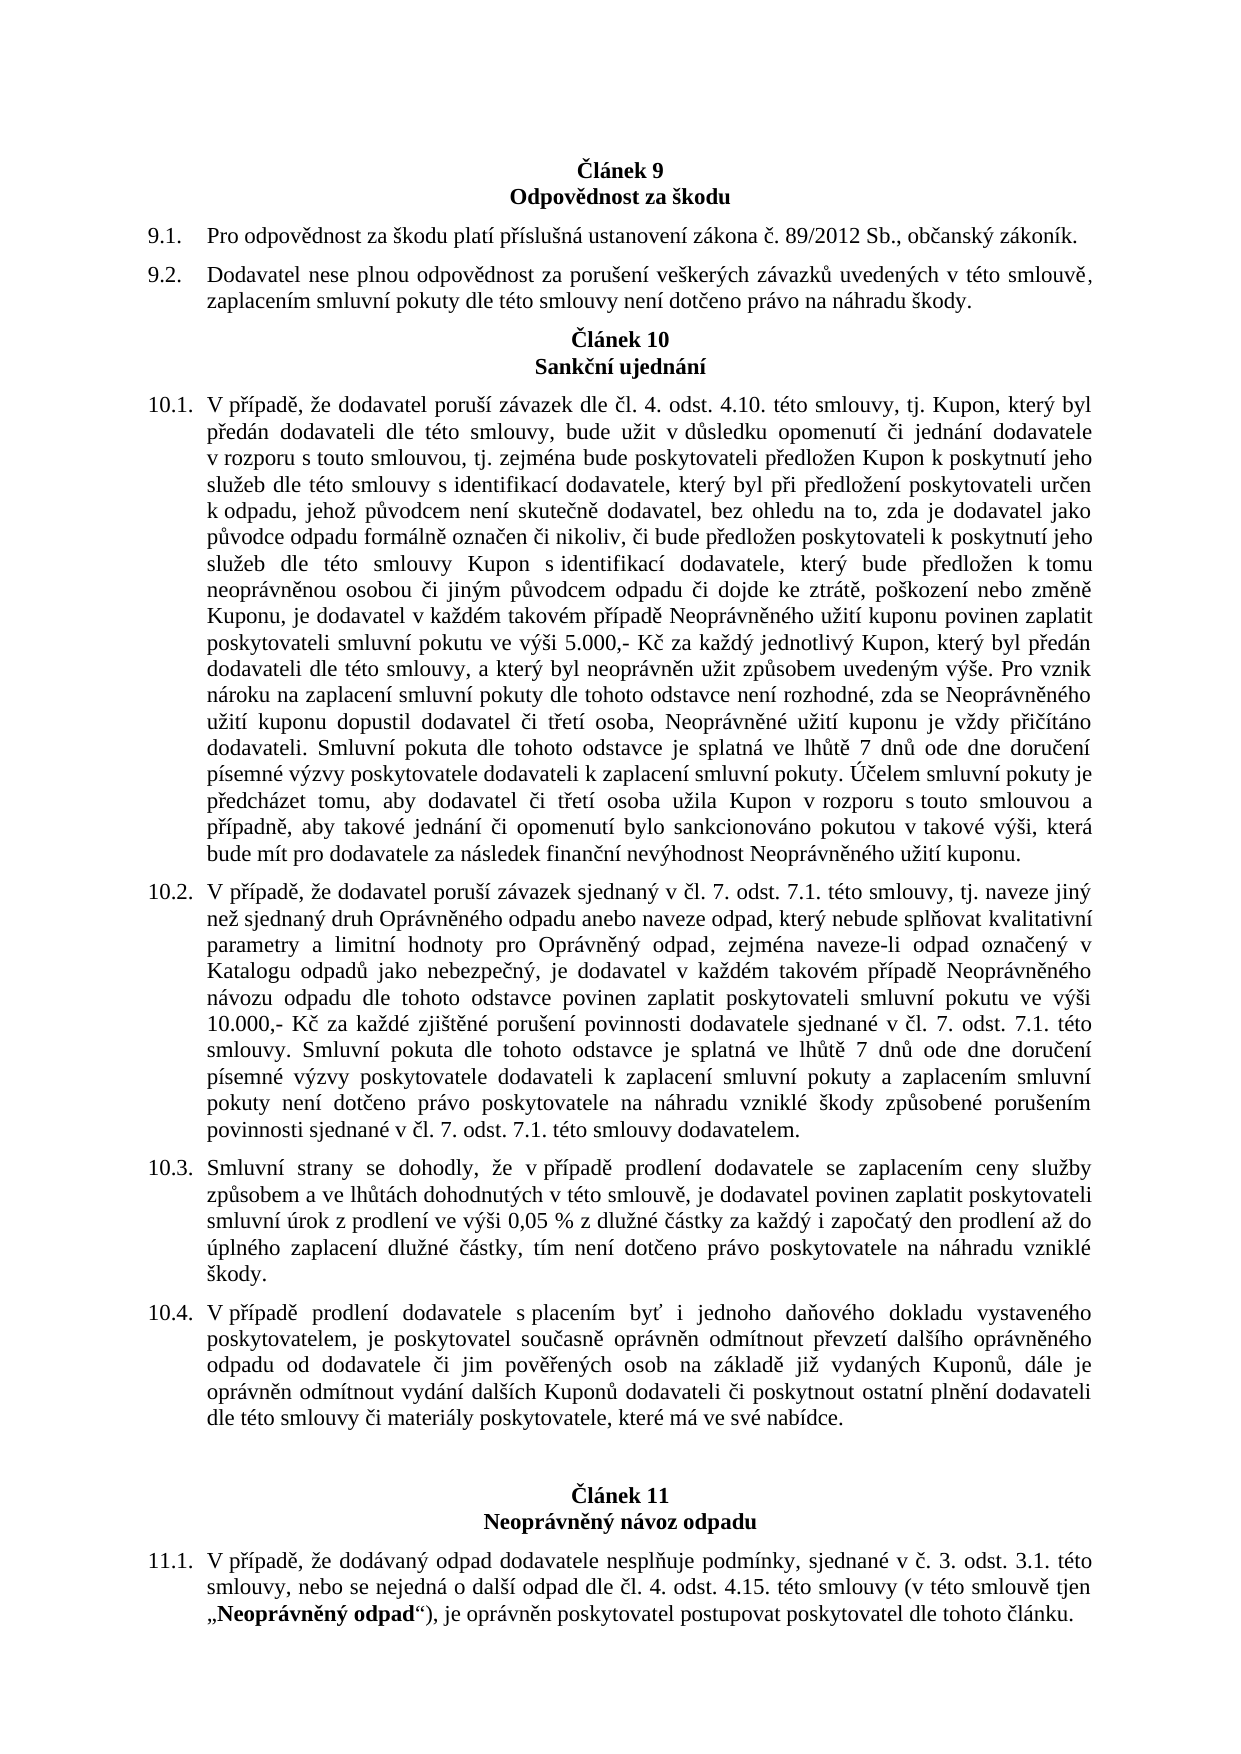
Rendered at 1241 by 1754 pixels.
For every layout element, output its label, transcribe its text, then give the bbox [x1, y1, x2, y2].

list Smluvní strany se dohodly, že v případě prodlení dodavatele se zaplacením ceny služby způsobem a ve lhůtách dohodnutých v této smlouvě, je dodavatel povinen zaplatit poskytovateli smluvní úrok z prodlení ve výši 0,05 % z dlužné částky za každý i započatý den prodlení až do úplného zaplacení dlužné částky, tím není dotčeno právo poskytovatele na náhradu vzniklé škody. [148, 1154, 1093, 1286]
text Odpovědnost za škodu [148, 183, 1093, 210]
list Dodavatel nese plnou odpovědnost za porušení veškerých závazků uvedených v této smlouvě, zaplacením smluvní pokuty dle této smlouvy není dotčeno právo na náhradu škody. [148, 261, 1093, 314]
subtitle Článek 10 [148, 326, 1093, 353]
list Pro odpovědnost za škodu platí příslušná ustanovení zákona č. 89/2012 Sb., občanský zákoník. [148, 222, 1093, 249]
subtitle Článek 11 [148, 1482, 1093, 1508]
list V případě, že dodavatel poruší závazek sjednaný v čl. 7. odst. 7.1. této smlouvy, tj. naveze jiný než sjednaný druh Oprávněného odpadu anebo naveze odpad, který nebude splňovat kvalitativní parametry a limitní hodnoty pro Oprávněný odpad, zejména naveze-li odpad označený v Katalogu odpadů jako nebezpečný, je dodavatel v každém takovém případě Neoprávněného návozu odpadu dle tohoto odstavce povinen zaplatit poskytovateli smluvní pokutu ve výši 10.000,- Kč za každé zjištěné porušení povinnosti dodavatele sjednané v čl. 7. odst. 7.1. této smlouvy. Smluvní pokuta dle tohoto odstavce je splatná ve lhůtě 7 dnů ode dne doručení písemné výzvy poskytovatele dodavateli k zaplacení smluvní pokuty a zaplacením smluvní pokuty není dotčeno právo poskytovatele na náhradu vzniklé škody způsobené porušením povinnosti sjednané v čl. 7. odst. 7.1. této smlouvy dodavatelem. [148, 878, 1093, 1142]
list V případě prodlení dodavatele s placením byť i jednoho daňového dokladu vystaveného poskytovatelem, je poskytovatel současně oprávněn odmítnout převzetí dalšího oprávněného odpadu od dodavatele či jim pověřených osob na základě již vydaných Kuponů, dále je oprávněn odmítnout vydání dalších Kuponů dodavateli či poskytnout ostatní plnění dodavateli dle této smlouvy či materiály poskytovatele, které má ve své nabídce. [148, 1299, 1093, 1431]
subtitle Neoprávněný návoz odpadu [148, 1508, 1093, 1534]
subtitle Sankční ujednání [148, 353, 1093, 379]
list V případě, že dodávaný odpad dodavatele nesplňuje podmínky, sjednané v č. 3. odst. 3.1. této smlouvy, nebo se nejedná o další odpad dle čl. 4. odst. 4.15. této smlouvy (v této smlouvě tjen „Neoprávněný odpad“), je oprávněn poskytovatel postupovat poskytovatel dle tohoto článku. [148, 1547, 1093, 1626]
subtitle Článek 9 [148, 157, 1093, 183]
list V případě, že dodavatel poruší závazek dle čl. 4. odst. 4.10. této smlouvy, tj. Kupon, který byl předán dodavateli dle této smlouvy, bude užit v důsledku opomenutí či jednání dodavatele v rozporu s touto smlouvou, tj. zejména bude poskytovateli předložen Kupon k poskytnutí jeho služeb dle této smlouvy s identifikací dodavatele, který byl při předložení poskytovateli určen k odpadu, jehož původcem není skutečně dodavatel, bez ohledu na to, zda je dodavatel jako původce odpadu formálně označen či nikoliv, či bude předložen poskytovateli k poskytnutí jeho služeb dle této smlouvy Kupon s identifikací dodavatele, který bude předložen k tomu neoprávněnou osobou či jiným původcem odpadu či dojde ke ztrátě, poškození nebo změně Kuponu, je dodavatel v každém takovém případě Neoprávněného užití kuponu povinen zaplatit poskytovateli smluvní pokutu ve výši 5.000,- Kč za každý jednotlivý Kupon, který byl předán dodavateli dle této smlouvy, a který byl neoprávněn užit způsobem uvedeným výše. Pro vznik nároku na zaplacení smluvní pokuty dle tohoto odstavce není rozhodné, zda se Neoprávněného užití kuponu dopustil dodavatel či třetí osoba, Neoprávněné užití kuponu je vždy přičítáno dodavateli. Smluvní pokuta dle tohoto odstavce je splatná ve lhůtě 7 dnů ode dne doručení písemné výzvy poskytovatele dodavateli k zaplacení smluvní pokuty. Účelem smluvní pokuty je předcházet tomu, aby dodavatel či třetí osoba užila Kupon v rozporu s touto smlouvou a případně, aby takové jednání či opomenutí bylo sankcionováno pokutou v takové výši, která bude mít pro dodavatele za následek finanční nevýhodnost Neoprávněného užití kuponu. [148, 392, 1093, 866]
